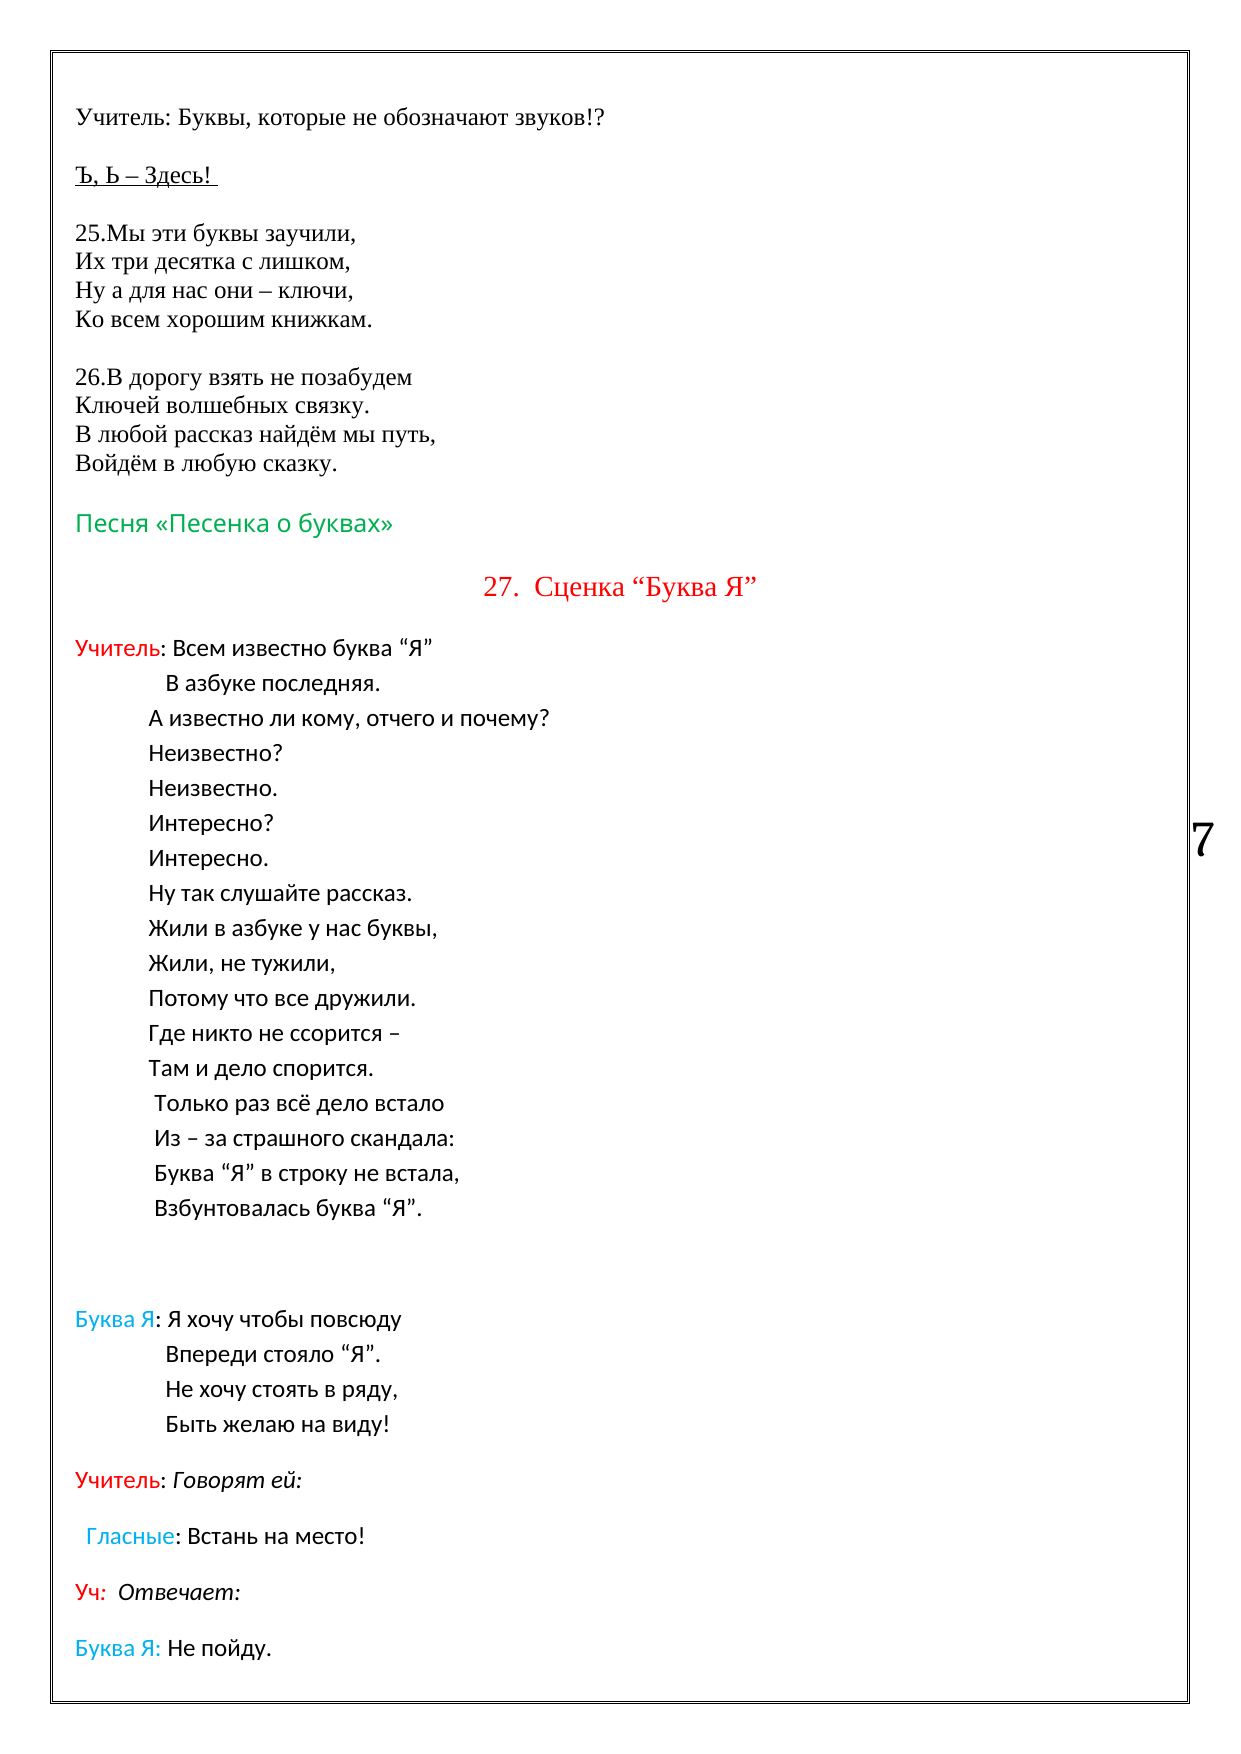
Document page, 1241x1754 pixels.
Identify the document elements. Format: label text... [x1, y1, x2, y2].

text Ну так слушайте рассказ. [75, 877, 1165, 907]
text Где никто не ссорится – [75, 1017, 1165, 1047]
text Учитель: Говорят ей: [75, 1464, 1165, 1495]
text Впереди стояло “Я”. [75, 1338, 1165, 1369]
text Интересно? [75, 807, 1165, 837]
text Учитель: Всем известно буква “Я” [75, 632, 1165, 662]
text Быть желаю на виду! [75, 1408, 1165, 1439]
text Потому что все дружили. [75, 982, 1165, 1012]
text Интересно. [75, 842, 1165, 872]
text Буква Я: Не пойду. [75, 1632, 1165, 1662]
text Только раз всё дело встало [75, 1087, 1165, 1117]
text Жили, не тужили, [75, 947, 1165, 977]
text 26.В дорогу взять не позабудем Ключей волшебных связку. В любой рассказ найдём мы путь, Войдём в любую сказку. [75, 362, 1165, 477]
text Неизвестно. [75, 772, 1165, 802]
text Не хочу стоять в ряду, [75, 1373, 1165, 1404]
text Буква “Я” в строку не встала, [75, 1157, 1165, 1187]
text В азбуке последняя. [75, 667, 1165, 697]
text Там и дело спорится. [75, 1052, 1165, 1082]
text А известно ли кому, отчего и почему? [75, 702, 1165, 732]
text Из – за страшного скандала: [75, 1122, 1165, 1152]
text Взбунтовалась буква “Я”. [75, 1192, 1165, 1222]
text Песня «Песенка о буквах» [75, 506, 1165, 540]
text Гласные: Встань на место! [75, 1520, 1165, 1551]
text Ъ, Ь – Здесь! [75, 160, 1165, 188]
text Учитель: Буквы, которые не обозначают звуков!? [75, 102, 1165, 131]
text 27. Сценка “Буква Я” [75, 569, 1165, 603]
text Жили в азбуке у нас буквы, [75, 912, 1165, 942]
text Буква Я: Я хочу чтобы повсюду [75, 1303, 1165, 1334]
text Неизвестно? [75, 737, 1165, 767]
text Уч: Отвечает: [75, 1576, 1165, 1607]
text 25.Мы эти буквы заучили, Их три десятка с лишком, Ну а для нас они – ключи, Ко всем хорошим книжкам. [75, 218, 1165, 333]
